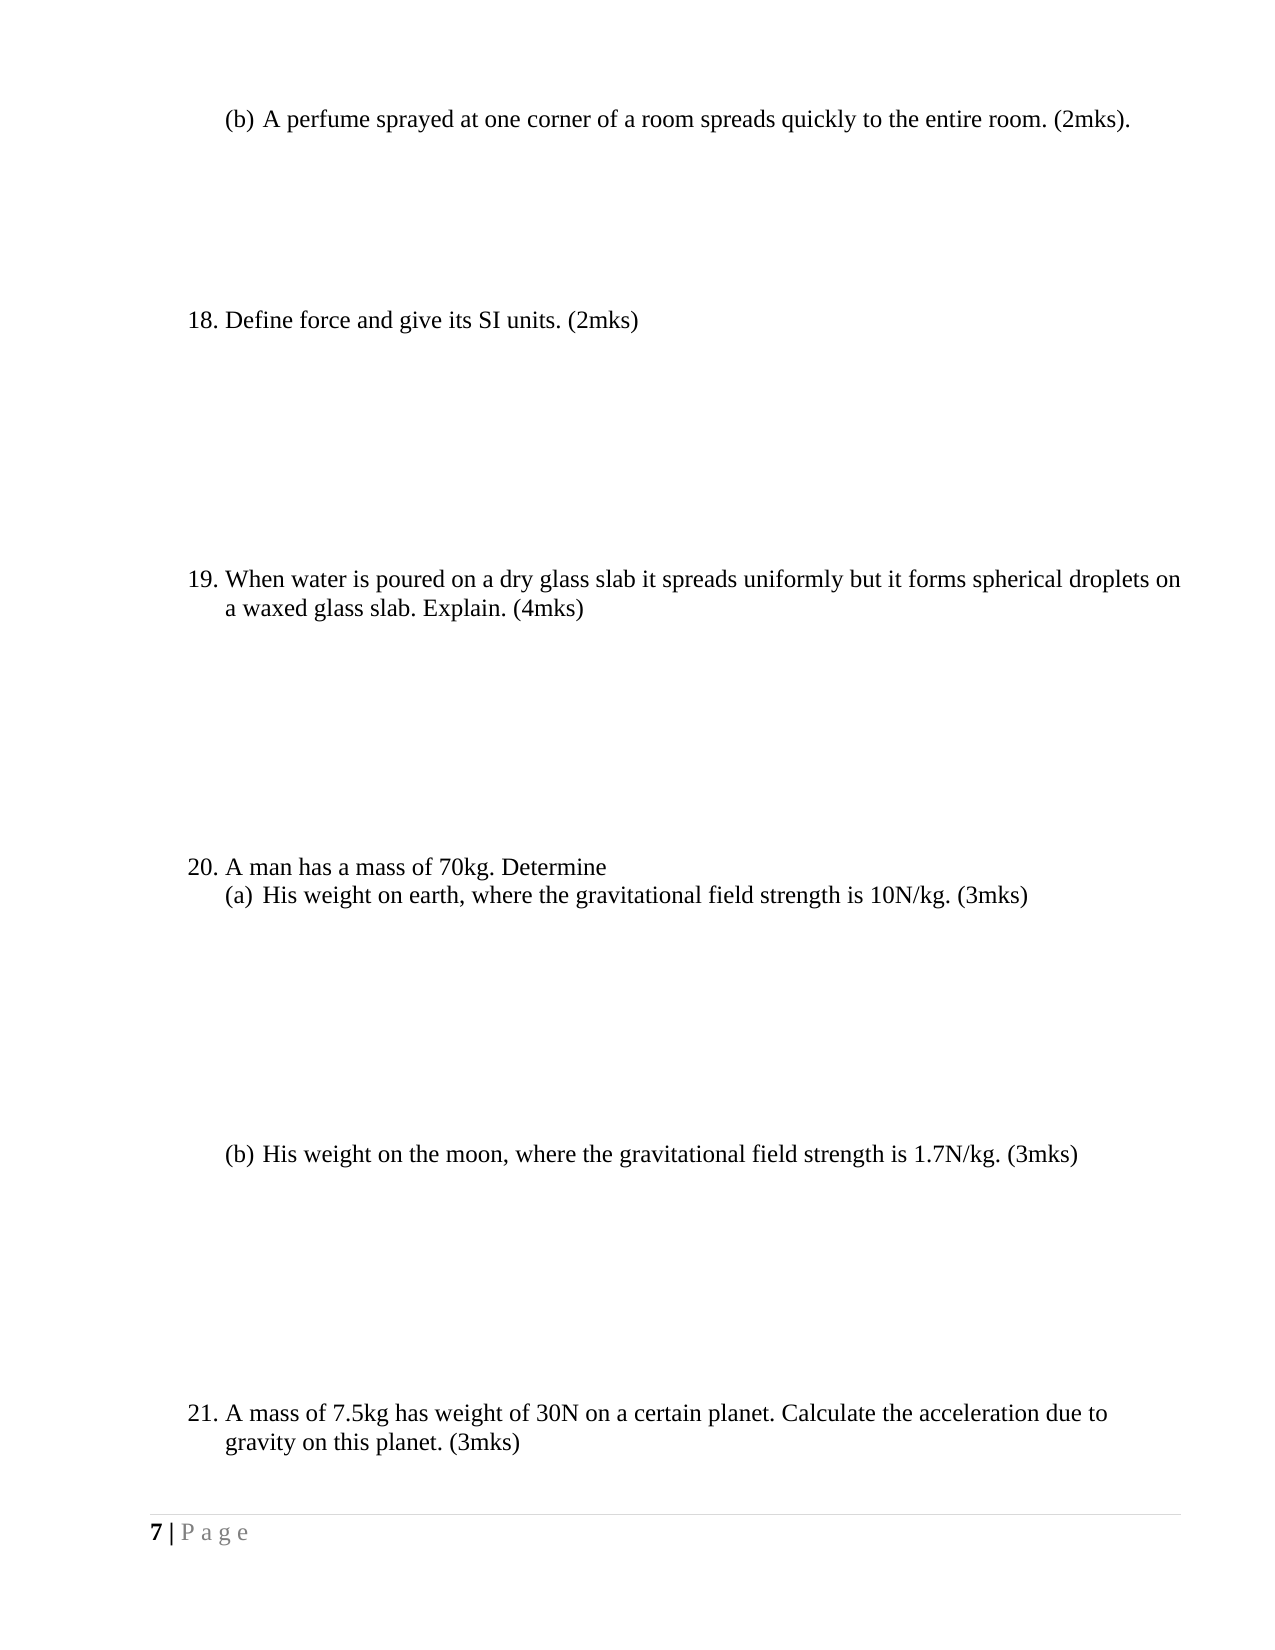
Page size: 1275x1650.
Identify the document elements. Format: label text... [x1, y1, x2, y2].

list His weight on earth, where the gravitational field strength is 10N/kg. (3mks) [225, 881, 1181, 909]
list His weight on the moon, where the gravitational field strength is 1.7N/kg. (3mks) [225, 1139, 1181, 1168]
list A man has a mass of 70kg. Determine [187, 852, 1181, 881]
list When water is poured on a dry glass slab it spreads uniformly but it forms spherical droplets on a waxed glass slab. Explain. (4mks) [187, 564, 1181, 622]
list A mass of 7.5kg has weight of 30N on a certain planet. Calculate the acceleration due to gravity on this planet. (3mks) [187, 1398, 1181, 1456]
list Define force and give its SI units. (2mks) [187, 306, 1181, 334]
list A perfume sprayed at one corner of a room spreads quickly to the entire room. (2mks). [225, 104, 1181, 133]
